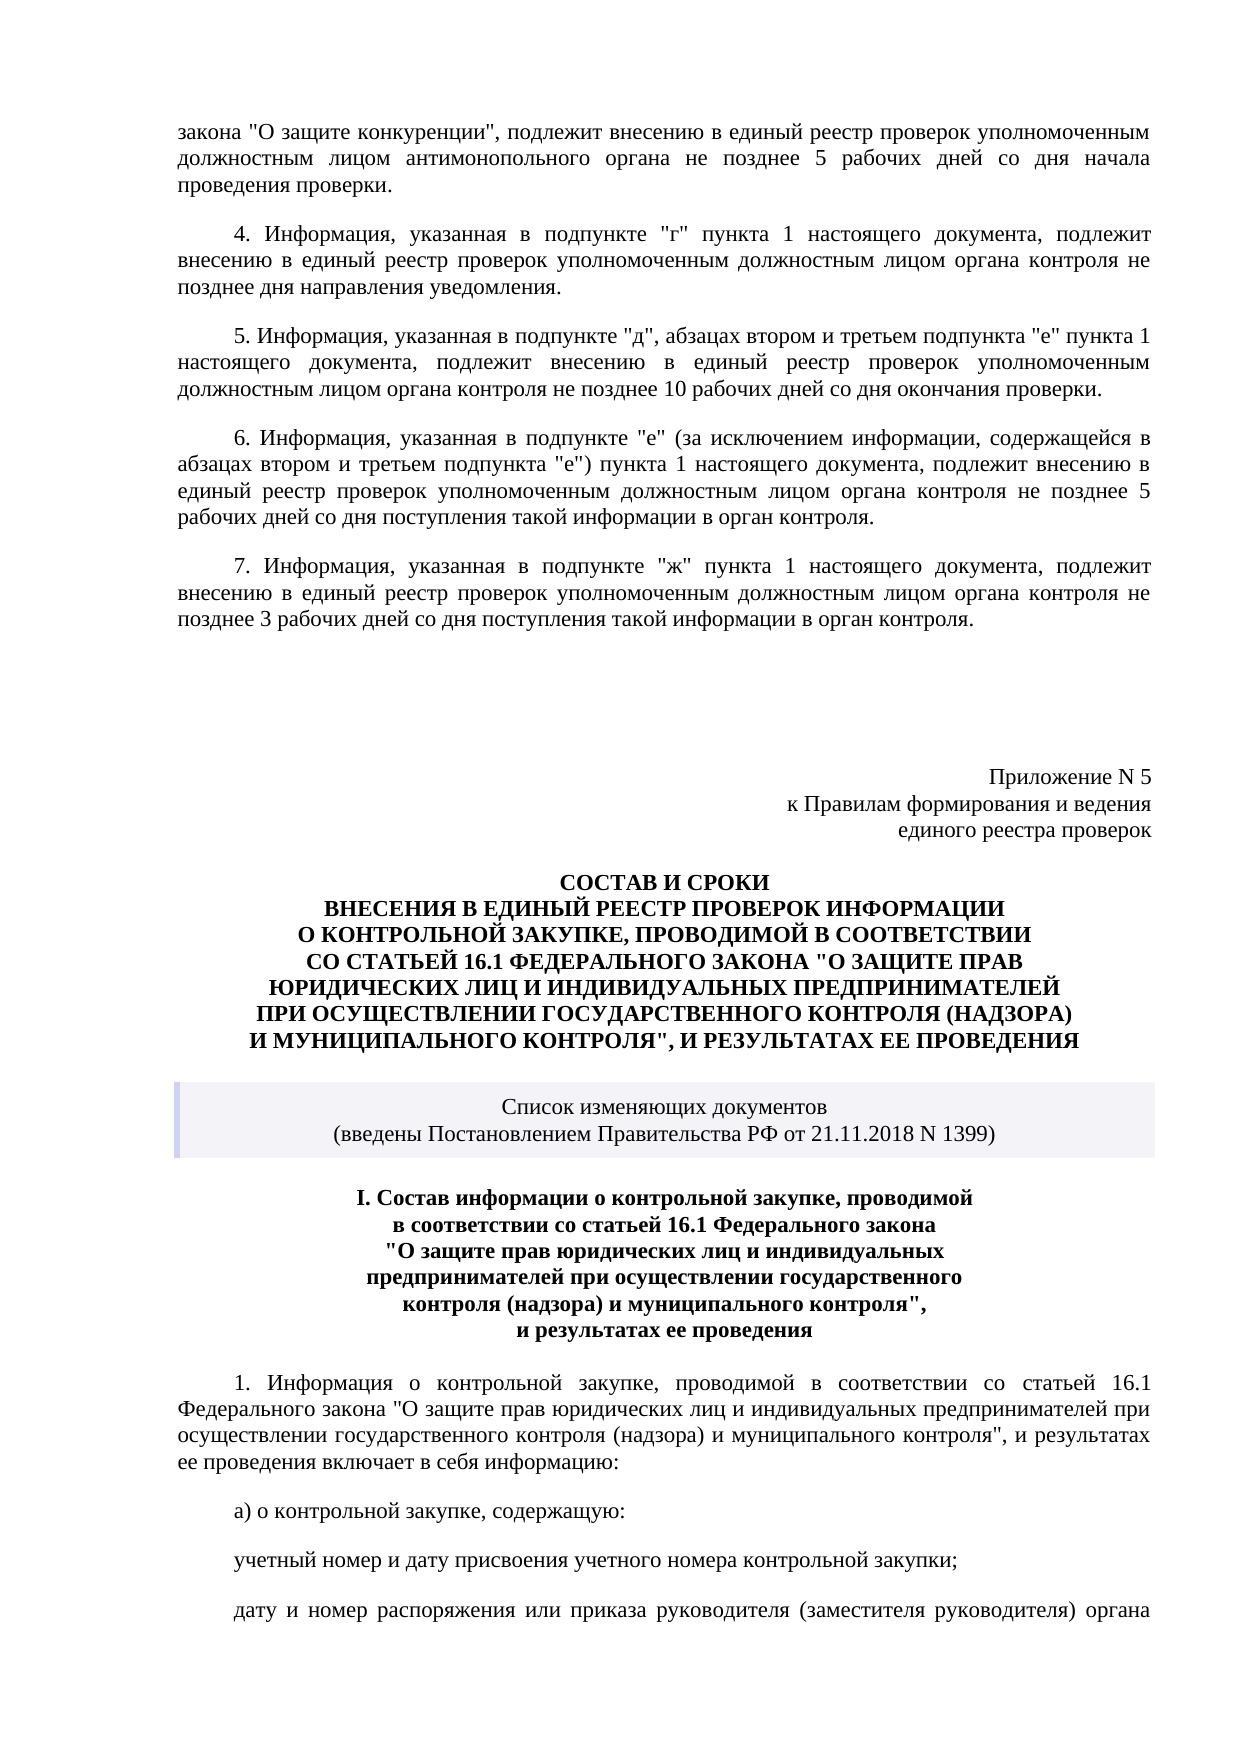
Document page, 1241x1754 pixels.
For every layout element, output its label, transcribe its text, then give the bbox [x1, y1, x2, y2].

title СОСТАВ И СРОКИ [177, 869, 1152, 895]
title в соответствии со статьей 16.1 Федерального закона [177, 1211, 1152, 1237]
text 6. Информация, указанная в подпункте "е" (за исключением информации, содержащейся в абзацах втором и третьем подпункта "е") пункта 1 настоящего документа, подлежит внесению в единый реестр проверок уполномоченным должностным лицом органа контроля не позднее 5 рабочих дней со дня поступления такой информации в орган контроля. [177, 424, 1152, 529]
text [177, 1596, 1152, 1622]
title И МУНИЦИПАЛЬНОГО КОНТРОЛЯ", И РЕЗУЛЬТАТАХ ЕЕ ПРОВЕДЕНИЯ [177, 1027, 1152, 1053]
text учетный номер и дату присвоения учетного номера контрольной закупки; [177, 1546, 1152, 1573]
text 7. Информация, указанная в подпункте "ж" пункта 1 настоящего документа, подлежит внесению в единый реестр проверок уполномоченным должностным лицом органа контроля не позднее 3 рабочих дней со дня поступления такой информации в орган контроля. [177, 552, 1152, 631]
title I. Состав информации о контрольной закупке, проводимой [177, 1184, 1152, 1211]
text к Правилам формирования и ведения [177, 789, 1152, 816]
text 5. Информация, указанная в подпункте "д", абзацах втором и третьем подпункта "е" пункта 1 настоящего документа, подлежит внесению в единый реестр проверок уполномоченным должностным лицом органа контроля не позднее 10 рабочих дней со дня окончания проверки. [177, 322, 1152, 401]
table_header Список изменяющих документов (введены Постановлением Правительства РФ от 21.11.2018 N 1399) [180, 1082, 1149, 1158]
title ВНЕСЕНИЯ В ЕДИНЫЙ РЕЕСТР ПРОВЕРОК ИНФОРМАЦИИ [177, 895, 1152, 921]
title ЮРИДИЧЕСКИХ ЛИЦ И ИНДИВИДУАЛЬНЫХ ПРЕДПРИНИМАТЕЛЕЙ [177, 974, 1152, 1000]
text 1. Информация о контрольной закупке, проводимой в соответствии со статьей 16.1 Федерального закона "О защите прав юридических лиц и индивидуальных предпринимателей при осуществлении государственного контроля (надзора) и муниципального контроля", и результатах ее проведения включает в себя информацию: [177, 1369, 1152, 1474]
title ПРИ ОСУЩЕСТВЛЕНИИ ГОСУДАРСТВЕННОГО КОНТРОЛЯ (НАДЗОРА) [177, 1000, 1152, 1027]
title контроля (надзора) и муниципального контроля", [177, 1290, 1152, 1316]
title и результатах ее проведения [177, 1316, 1152, 1342]
text единого реестра проверок [177, 816, 1152, 842]
title О КОНТРОЛЬНОЙ ЗАКУПКЕ, ПРОВОДИМОЙ В СООТВЕТСТВИИ [177, 921, 1152, 948]
title предпринимателей при осуществлении государственного [177, 1263, 1152, 1290]
title СО СТАТЬЕЙ 16.1 ФЕДЕРАЛЬНОГО ЗАКОНА "О ЗАЩИТЕ ПРАВ [177, 948, 1152, 974]
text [177, 118, 1152, 197]
text Приложение N 5 [177, 763, 1152, 789]
text 4. Информация, указанная в подпункте "г" пункта 1 настоящего документа, подлежит внесению в единый реестр проверок уполномоченным должностным лицом органа контроля не позднее дня направления уведомления. [177, 220, 1152, 299]
text а) о контрольной закупке, содержащую: [177, 1497, 1152, 1523]
title "О защите прав юридических лиц и индивидуальных [177, 1237, 1152, 1263]
